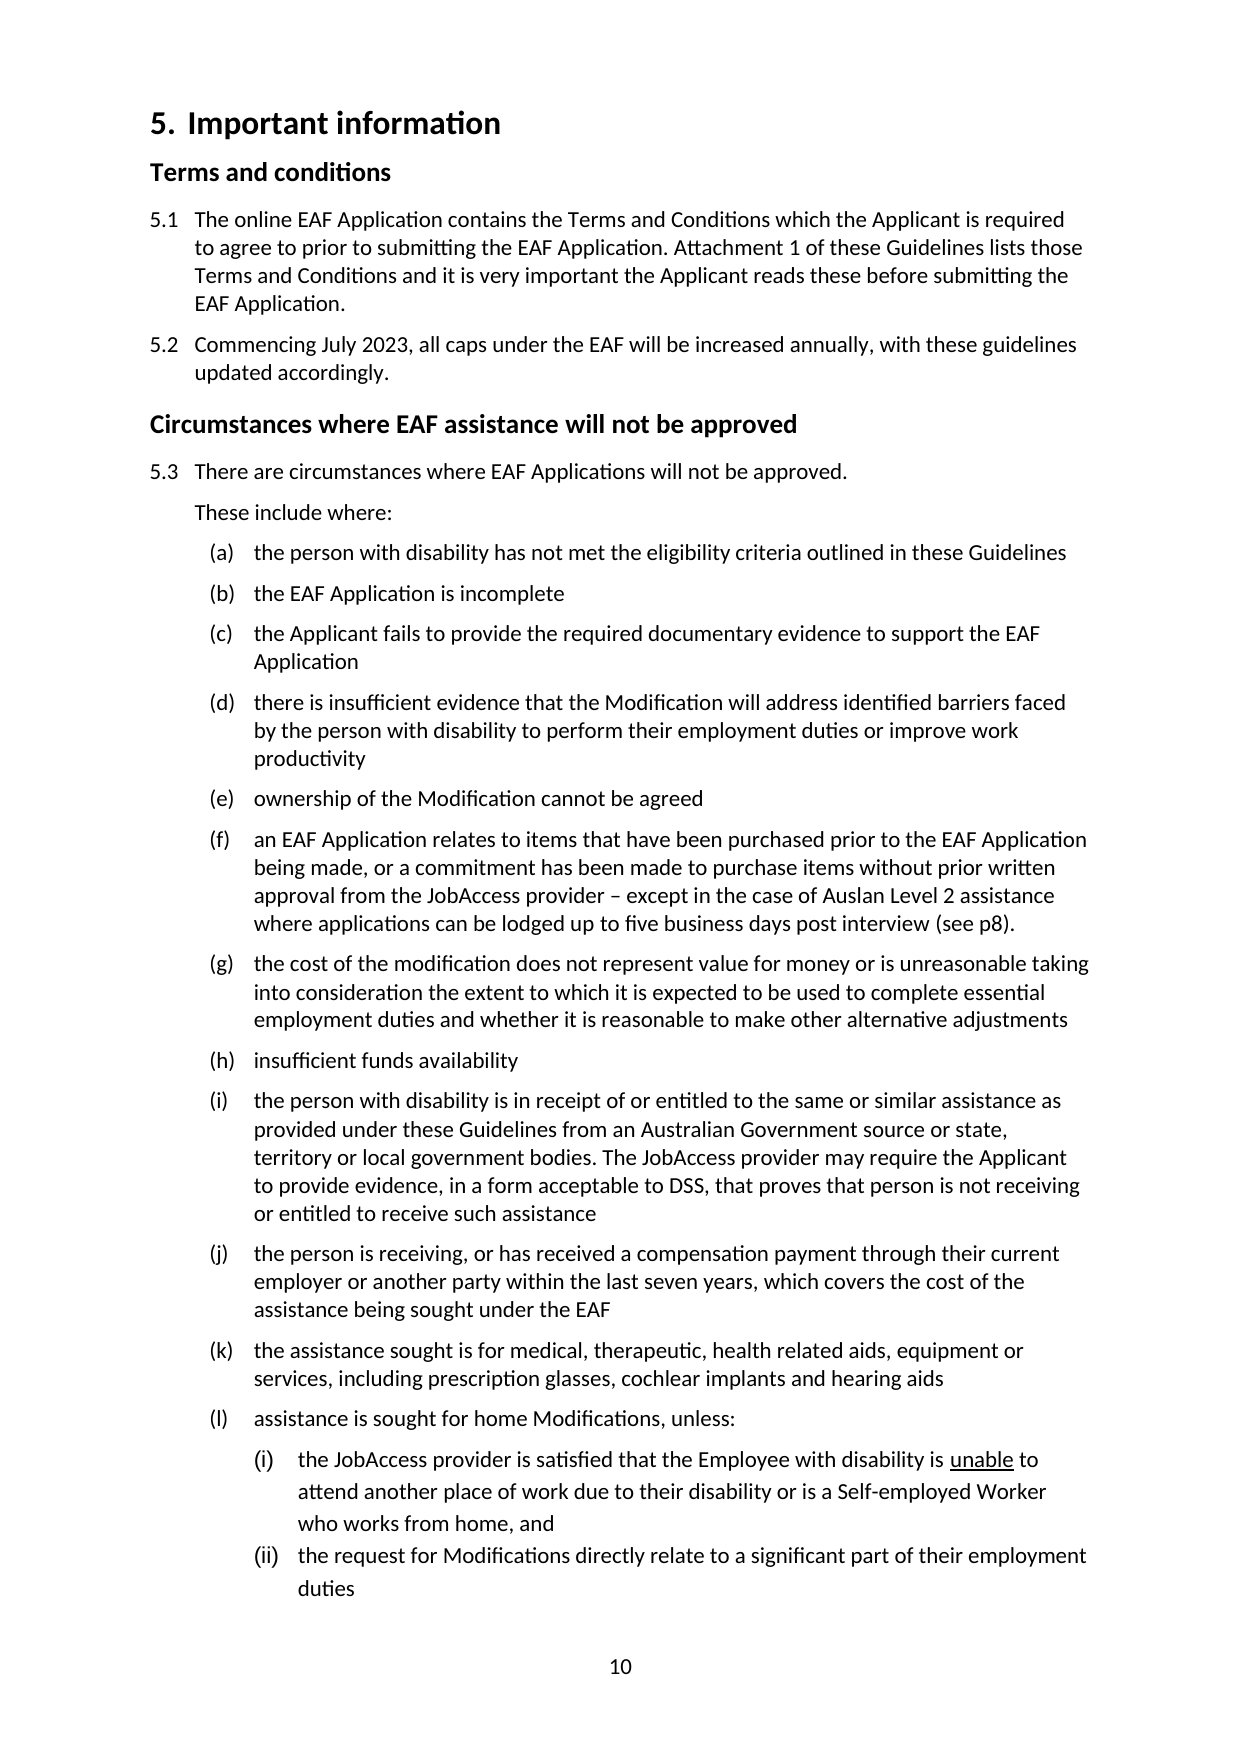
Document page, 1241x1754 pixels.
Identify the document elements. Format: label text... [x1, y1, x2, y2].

subtitle Important information [150, 102, 1090, 142]
list the Applicant fails to provide the required documentary evidence to support the EAF Application [209, 619, 1090, 675]
list There are circumstances where EAF Applications will not be approved. [149, 457, 1090, 485]
list ownership of the Modification cannot be agreed [209, 784, 1090, 812]
list the person is receiving, or has received a compensation payment through their current employer or another party within the last seven years, which covers the cost of the assistance being sought under the EAF [209, 1239, 1090, 1323]
list the JobAccess provider is satisfied that the Employee with disability is unable to attend another place of work due to their disability or is a Self-employed Worker who works from home, and [253, 1445, 1090, 1537]
list the person with disability has not met the eligibility criteria outlined in these Guidelines [209, 538, 1090, 566]
list The online EAF Application contains the Terms and Conditions which the Applicant is required to agree to prior to submitting the EAF Application. Attachment 1 of these Guidelines lists those Terms and Conditions and it is very important the Applicant reads these before submitting the EAF Application. [149, 205, 1090, 317]
list Commencing July 2023, all caps under the EAF will be increased annually, with these guidelines updated accordingly. [149, 330, 1090, 386]
list an EAF Application relates to items that have been purchased prior to the EAF Application being made, or a commitment has been made to purchase items without prior written approval from the JobAccess provider – except in the case of Auslan Level 2 assistance where applications can be lodged up to five business days post interview (see p8). [209, 825, 1090, 937]
subtitle Terms and conditions [150, 155, 1090, 188]
list the cost of the modification does not represent value for money or is unreasonable taking into consideration the extent to which it is expected to be used to complete essential employment duties and whether it is reasonable to make other alternative adjustments [209, 949, 1090, 1034]
text These include where: [194, 498, 1090, 526]
list the assistance sought is for medical, therapeutic, health related aids, equipment or services, including prescription glasses, cochlear implants and hearing aids [209, 1336, 1090, 1392]
list insufficient funds availability [209, 1046, 1090, 1074]
list the person with disability is in receipt of or entitled to the same or similar assistance as provided under these Guidelines from an Australian Government source or state, territory or local government bodies. The JobAccess provider may require the Applicant to provide evidence, in a form acceptable to DSS, that proves that person is not receiving or entitled to receive such assistance [209, 1087, 1090, 1227]
subtitle Circumstances where EAF assistance will not be approved [150, 407, 1090, 440]
list assistance is sought for home Modifications, unless: [209, 1404, 1090, 1432]
list there is insufficient evidence that the Modification will address identified barriers faced by the person with disability to perform their employment duties or improve work productivity [209, 688, 1090, 772]
list the request for Modifications directly relate to a significant part of their employment duties [253, 1541, 1090, 1602]
list the EAF Application is incomplete [209, 579, 1090, 607]
